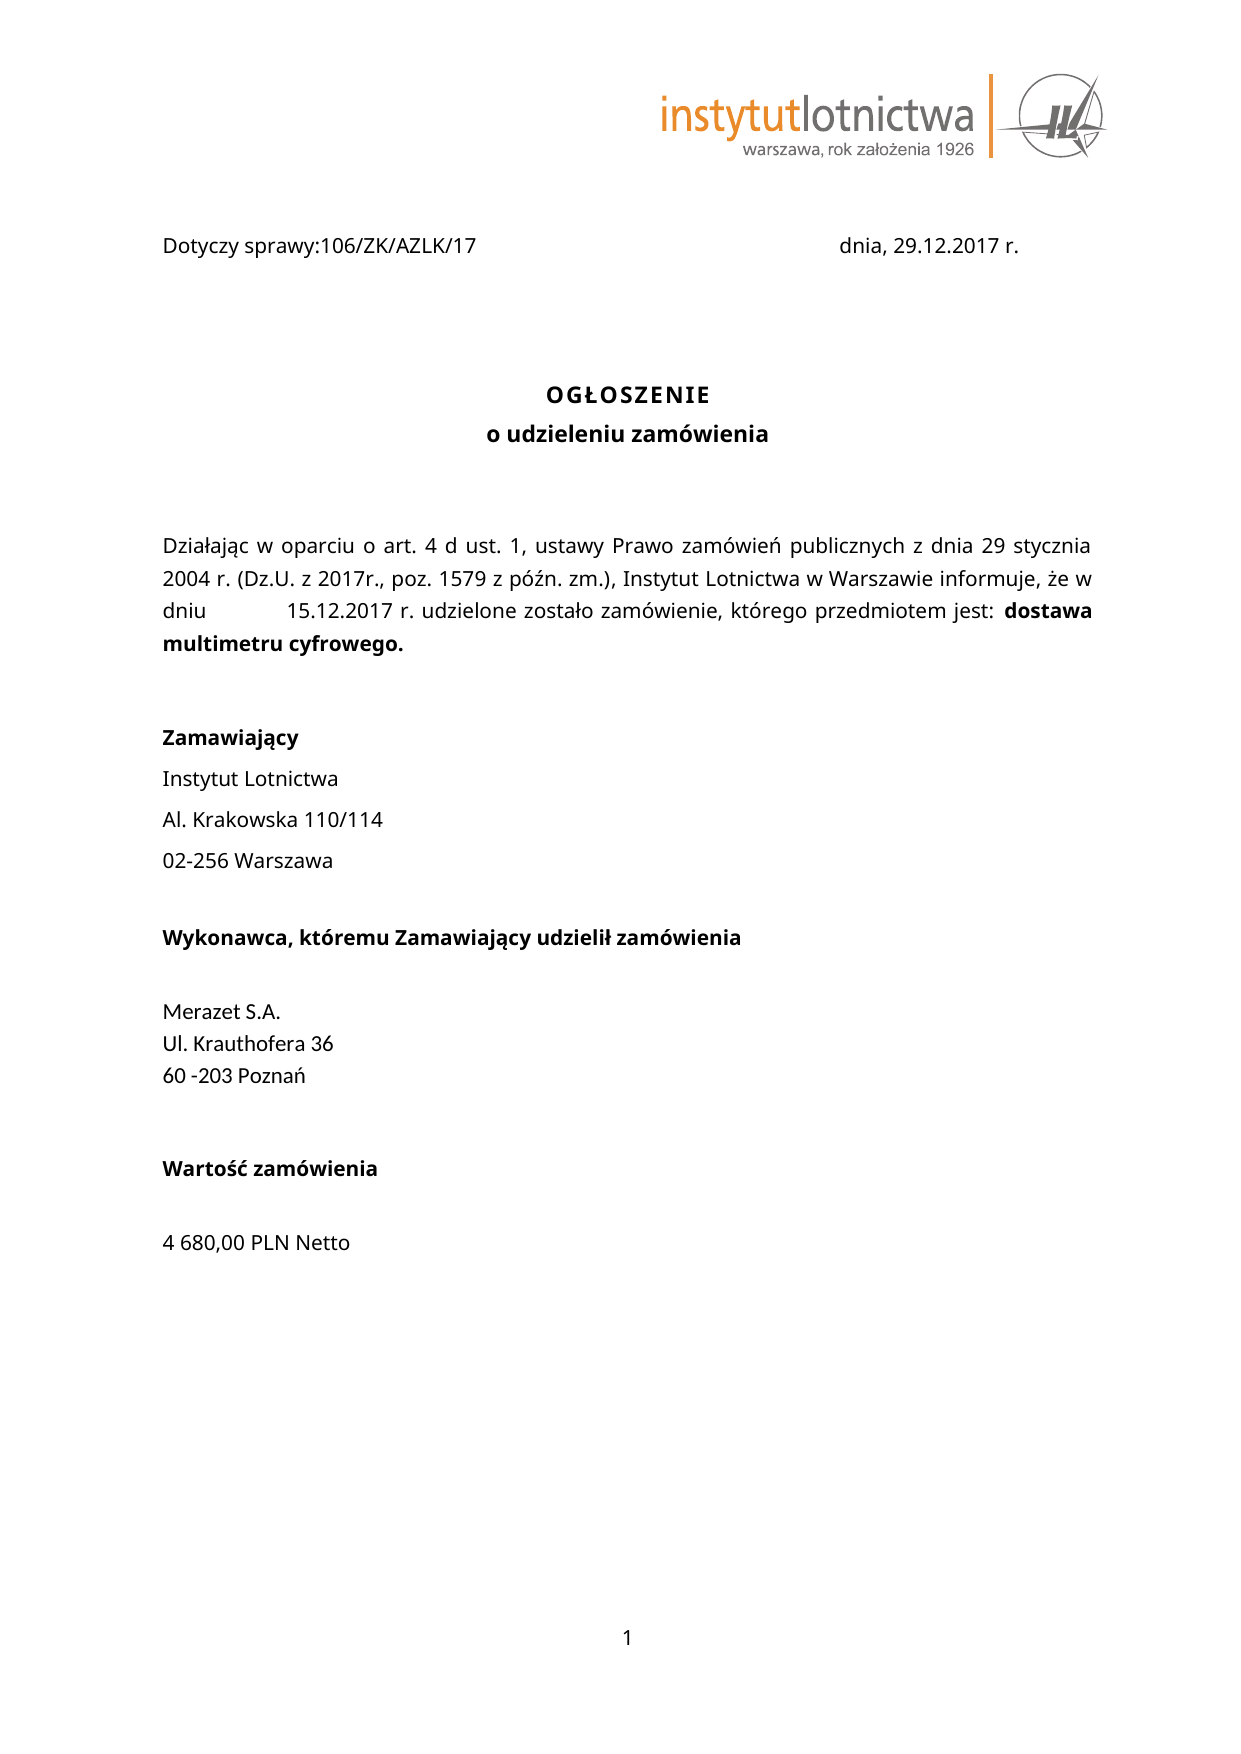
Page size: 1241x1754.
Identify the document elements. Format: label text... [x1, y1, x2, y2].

text 60 -203 Poznań [162, 1061, 1093, 1089]
text Wartość zamówienia [162, 1154, 1093, 1183]
text Wykonawca, któremu Zamawiający udzielił zamówienia [162, 923, 1093, 952]
text Dotyczy sprawy:106/ZK/AZLK/17 dnia, 29.12.2017 r. [162, 232, 1093, 260]
text Instytut Lotnictwa [162, 764, 1093, 792]
text Al. Krakowska 110/114 [162, 805, 1093, 833]
text 4 680,00 PLN Netto [162, 1228, 1093, 1256]
text Merazet S.A. [162, 997, 1093, 1025]
text o udzieleniu zamówienia [162, 418, 1093, 449]
text OGŁOSZENIE [162, 379, 1093, 410]
text Ul. Krauthofera 36 [162, 1029, 1093, 1057]
text 02-256 Warszawa [162, 846, 1093, 874]
text Zamawiający [162, 723, 1093, 751]
text Działając w oparciu o art. 4 d ust. 1, ustawy Prawo zamówień publicznych z dnia 29 stycznia 2004 r. (Dz.U. z 2017r., poz. 1579 z późn. zm.), Instytut Lotnictwa w Warszawie informuje, że w dniu 15.12.2017 r. udzielone zostało zamówienie, którego przedmiotem jest: dostawa multimetru cyfrowego. [162, 531, 1093, 658]
